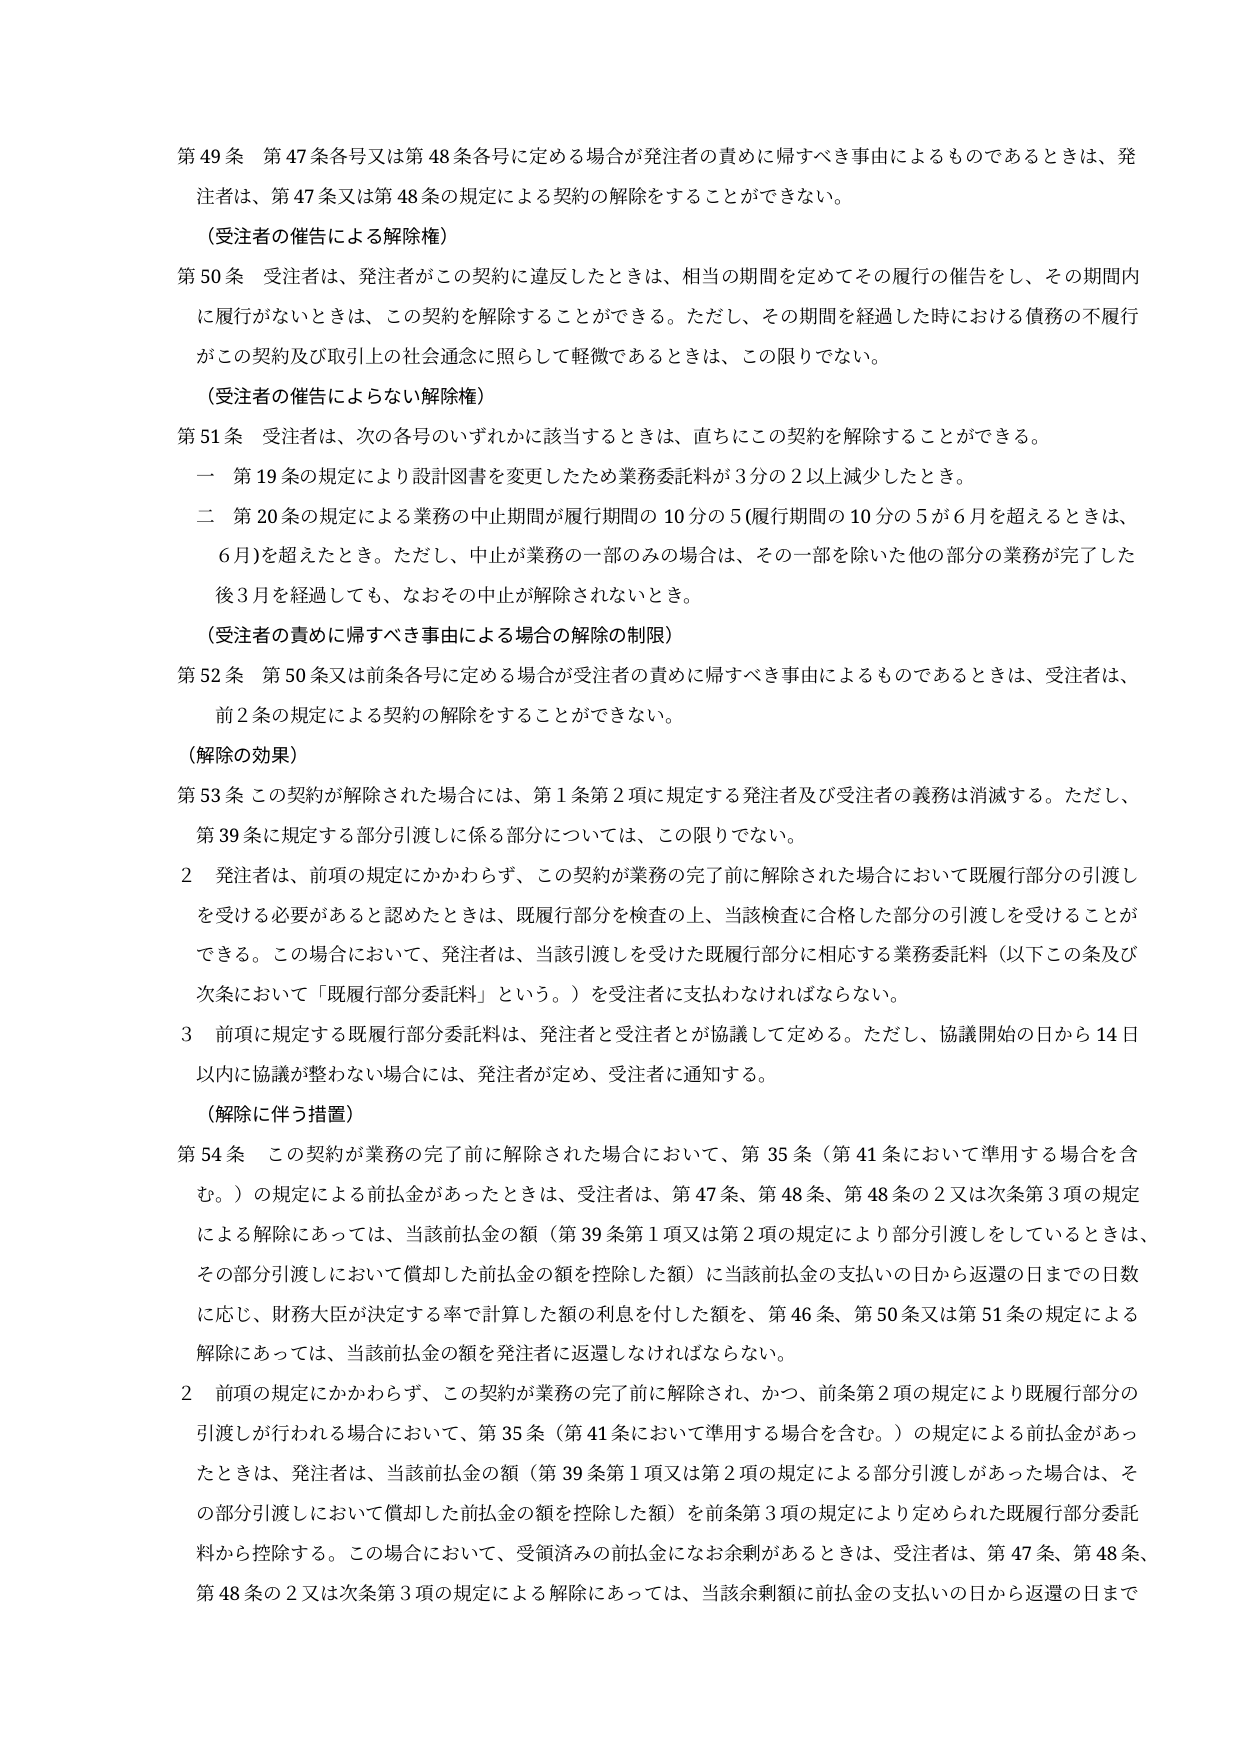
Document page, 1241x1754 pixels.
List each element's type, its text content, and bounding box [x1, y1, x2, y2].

text （受注者の催告によらない解除権） [196, 375, 1140, 415]
text 第51条 受注者は、次の各号のいずれかに該当するときは、直ちにこの契約を解除することができる。 [177, 415, 1140, 455]
text 第52条 第50条又は前条各号に定める場合が受注者の責めに帰すべき事由によるものであるときは、受注者は、前２条の規定による契約の解除をすることができない。 [177, 654, 1140, 734]
text 第50条 受注者は、発注者がこの契約に違反したときは、相当の期間を定めてその履行の催告をし、その期間内に履行がないときは、この契約を解除することができる。ただし、その期間を経過した時における債務の不履行がこの契約及び取引上の社会通念に照らして軽微であるときは、この限りでない。 [177, 256, 1140, 375]
text 一 第19条の規定により設計図書を変更したため業務委託料が３分の２以上減少したとき。 [196, 455, 1140, 495]
text 第49条 第47条各号又は第48条各号に定める場合が発注者の責めに帰すべき事由によるものであるときは、発注者は、第47条又は第48条の規定による契約の解除をすることができない。 [177, 136, 1140, 216]
text （受注者の責めに帰すべき事由による場合の解除の制限） [196, 615, 1140, 654]
text 第53条 この契約が解除された場合には、第１条第２項に規定する発注者及び受注者の義務は消滅する。ただし、第39条に規定する部分引渡しに係る部分については、この限りでない。 [177, 774, 1140, 854]
text （受注者の催告による解除権） [196, 216, 1140, 256]
text ３ 前項に規定する既履行部分委託料は、発注者と受注者とが協議して定める。ただし、協議開始の日から14日以内に協議が整わない場合には、発注者が定め、受注者に通知する。 [177, 1014, 1140, 1093]
text 二 第20条の規定による業務の中止期間が履行期間の10分の５(履行期間の10分の５が６月を超えるときは、６月)を超えたとき。ただし、中止が業務の一部のみの場合は、その一部を除いた他の部分の業務が完了した後３月を経過しても、なおその中止が解除されないとき。 [177, 495, 1140, 615]
text ２ 発注者は、前項の規定にかかわらず、この契約が業務の完了前に解除された場合において既履行部分の引渡しを受ける必要があると認めたときは、既履行部分を検査の上、当該検査に合格した部分の引渡しを受けることができる。この場合において、発注者は、当該引渡しを受けた既履行部分に相応する業務委託料（以下この条及び次条において「既履行部分委託料」という。）を受注者に支払わなければならない。 [177, 854, 1140, 1014]
text （解除に伴う措置） [196, 1093, 1140, 1133]
text 第54条 この契約が業務の完了前に解除された場合において、第35条（第41条において準用する場合を含む。）の規定による前払金があったときは、受注者は、第47条、第48条、第48条の２又は次条第３項の規定による解除にあっては、当該前払金の額（第39条第１項又は第２項の規定により部分引渡しをしているときは、その部分引渡しにおいて償却した前払金の額を控除した額）に当該前払金の支払いの日から返還の日までの日数に応じ、財務大臣が決定する率で計算した額の利息を付した額を、第46条、第50条又は第51条の規定による解除にあっては、当該前払金の額を発注者に返還しなければならない。 [177, 1133, 1140, 1373]
text （解除の効果） [177, 734, 1140, 774]
